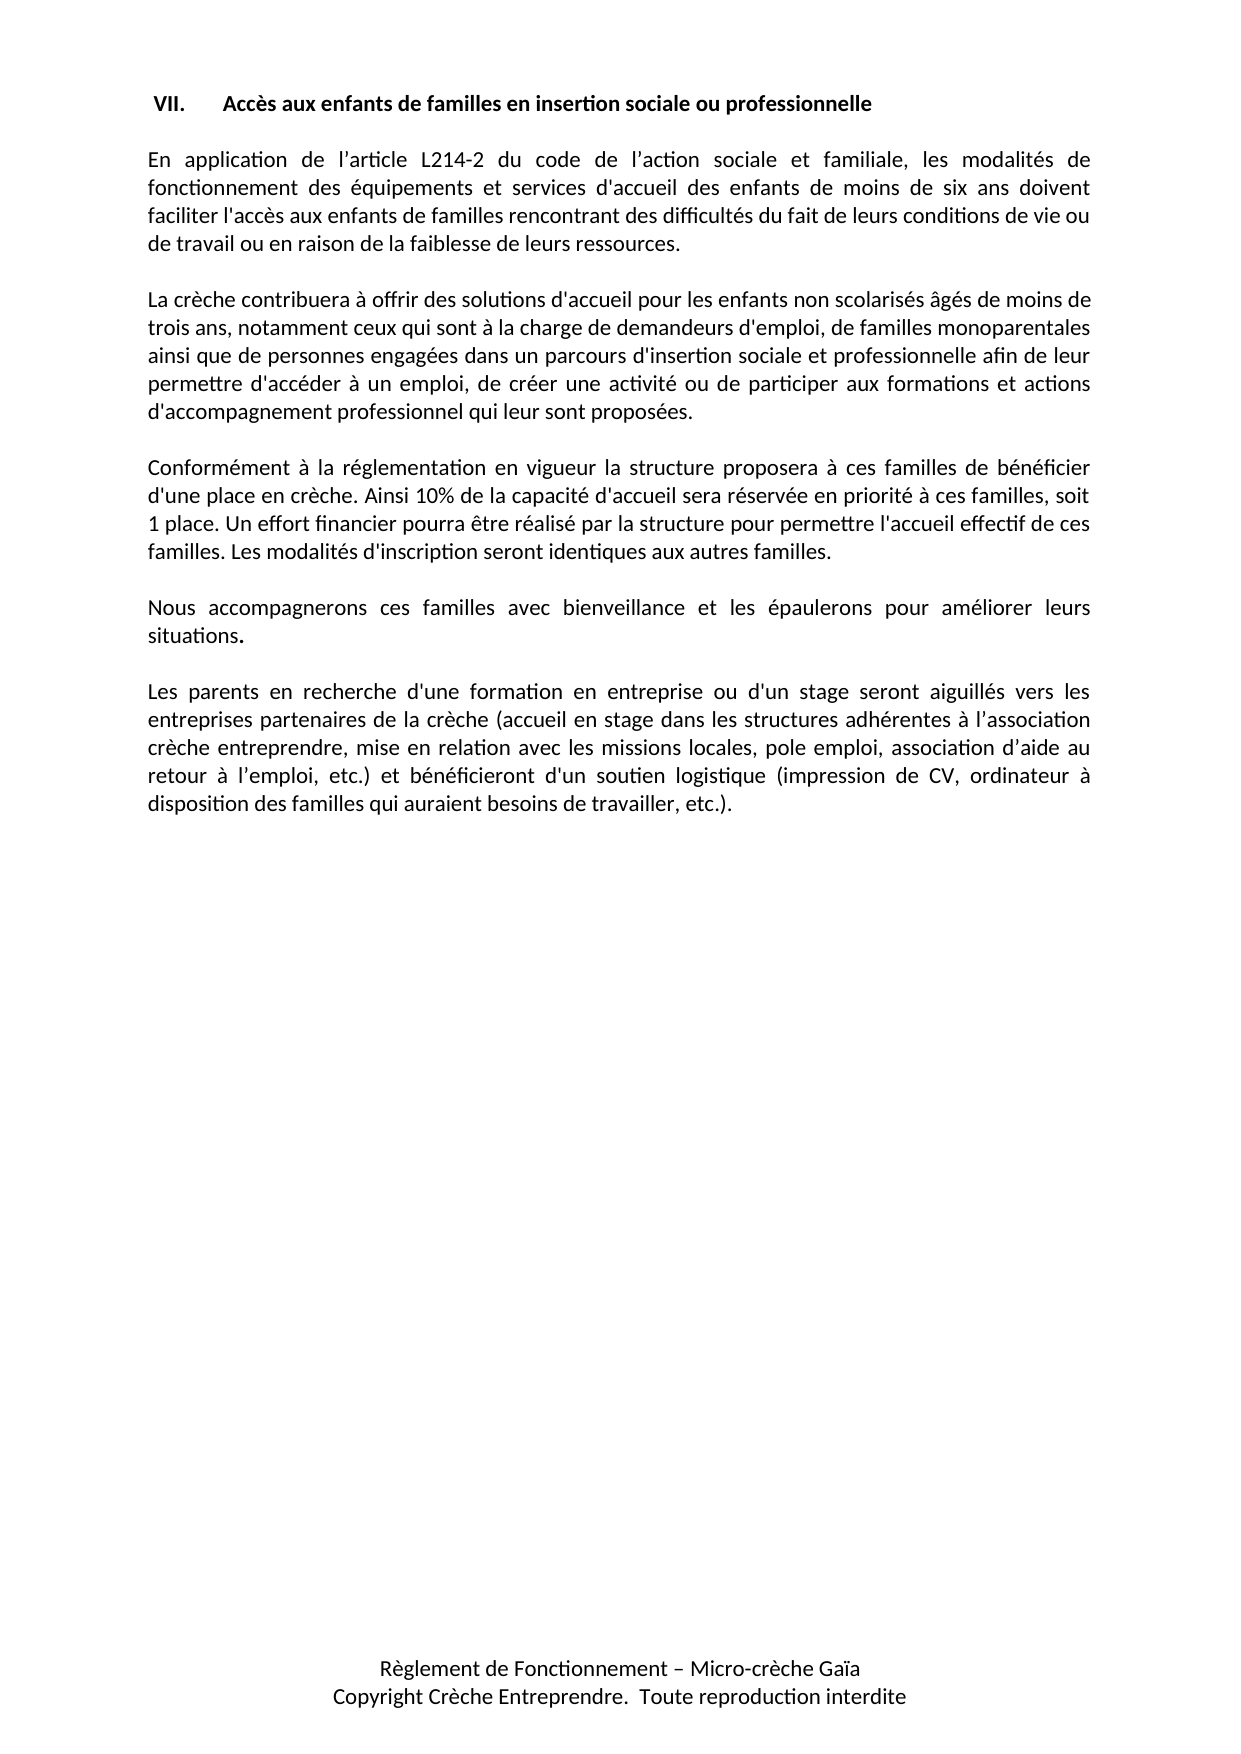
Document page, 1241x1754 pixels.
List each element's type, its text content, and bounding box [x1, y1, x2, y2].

text Nous accompagnerons ces familles avec bienveillance et les épaulerons pour améliorer leurs situations. [148, 593, 1093, 649]
text La crèche contribuera à offrir des solutions d'accueil pour les enfants non scolarisés âgés de moins de trois ans, notamment ceux qui sont à la charge de demandeurs d'emploi, de familles monoparentales ainsi que de personnes engagées dans un parcours d'insertion sociale et professionnelle afin de leur permettre d'accéder à un emploi, de créer une activité ou de participer aux formations et actions d'accompagnement professionnel qui leur sont proposées. [148, 285, 1093, 425]
text Conformément à la réglementation en vigueur la structure proposera à ces familles de bénéficier d'une place en crèche. Ainsi 10% de la capacité d'accueil sera réservée en priorité à ces familles, soit 1 place. Un effort financier pourra être réalisé par la structure pour permettre l'accueil effectif de ces familles. Les modalités d'inscription seront identiques aux autres familles. [148, 453, 1093, 565]
text En application de l’article L214-2 du code de l’action sociale et familiale, les modalités de fonctionnement des équipements et services d'accueil des enfants de moins de six ans doivent faciliter l'accès aux enfants de familles rencontrant des difficultés du fait de leurs conditions de vie ou de travail ou en raison de la faiblesse de leurs ressources. [148, 145, 1093, 257]
text Les parents en recherche d'une formation en entreprise ou d'un stage seront aiguillés vers les entreprises partenaires de la crèche (accueil en stage dans les structures adhérentes à l’association crèche entreprendre, mise en relation avec les missions locales, pole emploi, association d’aide au retour à l’emploi, etc.) et bénéficieront d'un soutien logistique (impression de CV, ordinateur à disposition des familles qui auraient besoins de travailler, etc.). [148, 677, 1093, 817]
list Accès aux enfants de familles en insertion sociale ou professionnelle [185, 89, 1093, 117]
